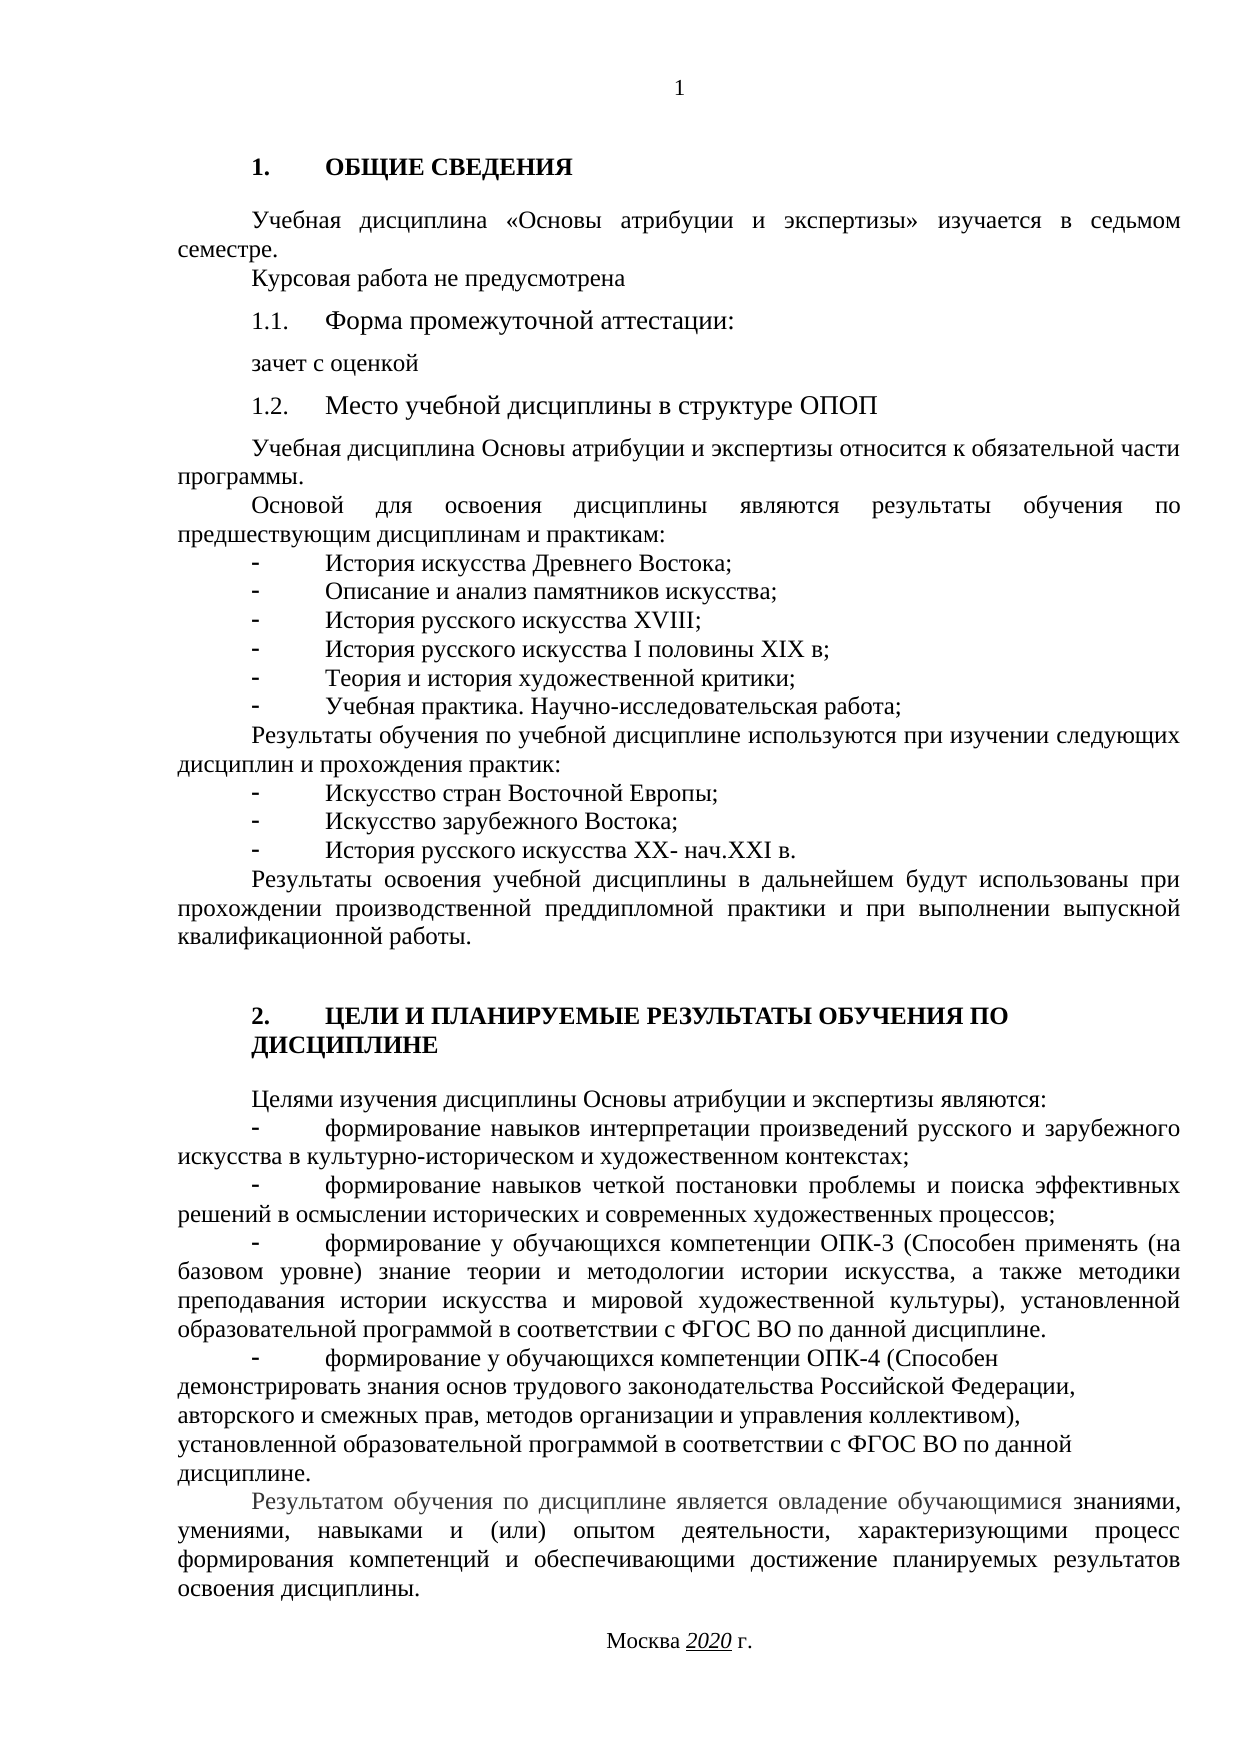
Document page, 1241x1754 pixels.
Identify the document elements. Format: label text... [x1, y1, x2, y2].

list формирование у обучающихся компетенции ОПК-3 (Способен применять (на базовом уровне) знание теории и методологии истории искусства, а также методики преподавания истории искусства и мировой художественной культуры), установленной образовательной программой в соответствии с ФГОС ВО по данной дисциплине. [177, 1228, 1181, 1343]
text зачет с оценкой [177, 348, 1181, 376]
list Учебная дисциплина Основы атрибуции и экспертизы относится к обязательной части программы. [177, 433, 1181, 490]
list История русского искусства I половины XIX в; [177, 634, 1181, 663]
list формирование навыков интерпретации произведений русского и зарубежного искусства в культурно-историческом и художественном контекстах; [177, 1113, 1181, 1170]
list Теория и история художественной критики; [177, 663, 1181, 691]
list Учебная практика. Научно-исследовательская работа; [177, 691, 1181, 720]
list Результаты освоения учебной дисциплины в дальнейшем будут использованы при прохождении производственной преддипломной практики и при выполнении выпускной квалификационной работы. [177, 864, 1181, 950]
list История искусства Древнего Востока; [177, 548, 1181, 576]
subtitle Форма промежуточной аттестации: [251, 304, 1181, 335]
list Искусство стран Восточной Европы; [177, 778, 1181, 806]
subtitle ОБЩИЕ СВЕДЕНИЯ [251, 152, 1181, 180]
list Учебная дисциплина «Основы атрибуции и экспертизы» изучается в седьмом семестре. [177, 205, 1181, 263]
list Результатом обучения по дисциплине является овладение обучающимися знаниями, умениями, навыками и (или) опытом деятельности, характеризующими процесс формирования компетенций и обеспечивающими достижение планируемых результатов освоения дисциплины. [177, 1486, 1181, 1601]
list Основой для освоения дисциплины являются результаты обучения по предшествующим дисциплинам и практикам: [177, 490, 1181, 548]
list История русского искусства XVIII; [177, 605, 1181, 634]
list Описание и анализ памятников искусства; [177, 576, 1181, 605]
list Курсовая работа не предусмотрена [177, 263, 1181, 292]
list Целями изучения дисциплины Основы атрибуции и экспертизы являются: [177, 1084, 1181, 1113]
list История русского искусства XX- нач.XXI в. [177, 835, 1181, 864]
subtitle Место учебной дисциплины в структуре ОПОП [251, 389, 1181, 420]
list Искусство зарубежного Востока; [177, 806, 1181, 835]
subtitle ЦЕЛИ И ПЛАНИРУЕМЫЕ РЕЗУЛЬТАТЫ ОБУЧЕНИЯ ПО ДИСЦИПЛИНЕ [251, 1001, 1181, 1059]
list Результаты обучения по учебной дисциплине используются при изучении следующих дисциплин и прохождения практик: [177, 720, 1181, 778]
list формирование у обучающихся компетенции ОПК-4 (Способен демонстрировать знания основ трудового законодательства Российской Федерации, авторского и смежных прав, методов организации и управления коллективом), установленной образовательной программой в соответствии с ФГОС ВО по данной дисциплине. [177, 1343, 1181, 1486]
list формирование навыков четкой постановки проблемы и поиска эффективных решений в осмыслении исторических и современных художественных процессов; [177, 1170, 1181, 1228]
